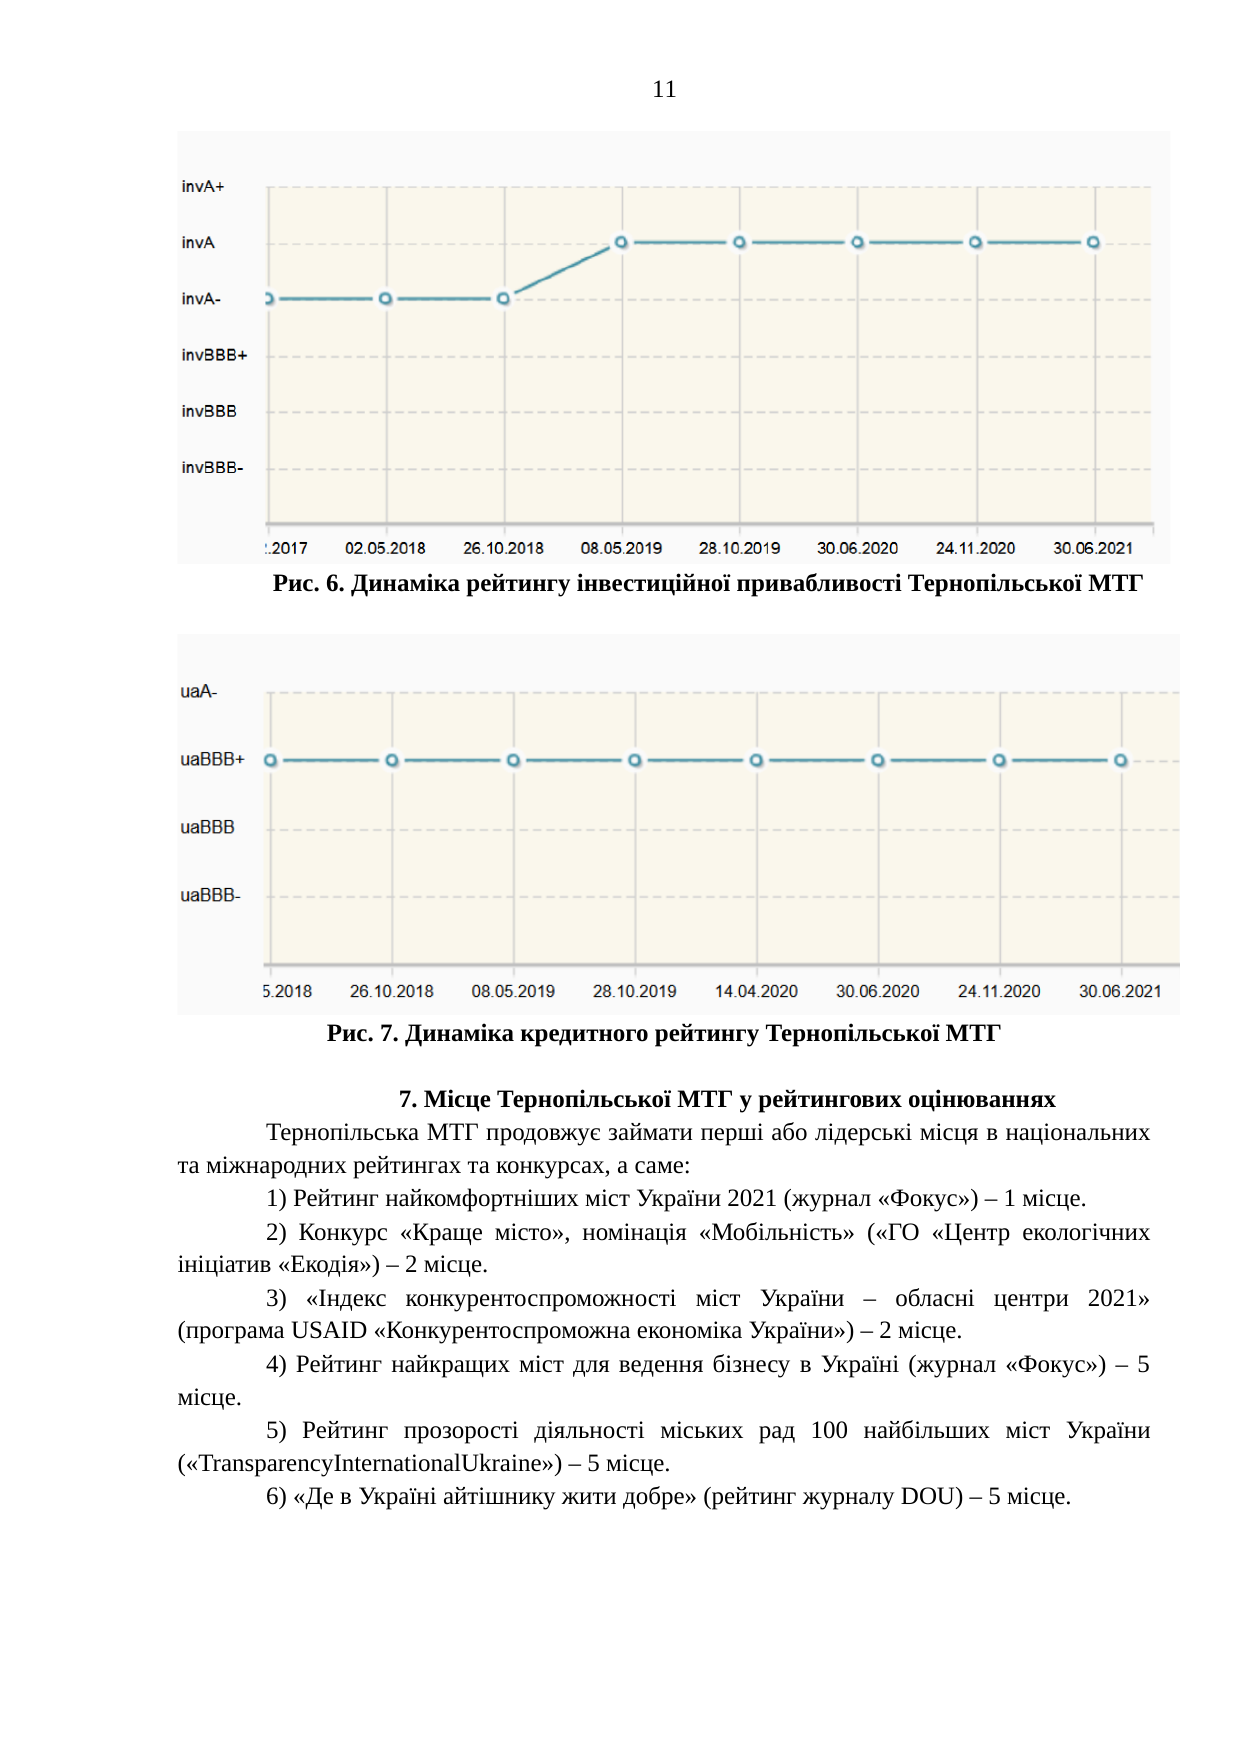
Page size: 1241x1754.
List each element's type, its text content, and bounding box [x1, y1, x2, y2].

list Тернопільська МТГ продовжує займати перші або лідерські місця в національних та міжнародних рейтингах та конкурсах, а саме: [177, 1117, 1152, 1179]
list 5) Рейтинг прозорості діяльності міських рад 100 найбільших міст України («TransparencyInternationalUkraine») – 5 місце. [177, 1415, 1152, 1476]
list 1) Рейтинг найкомфортніших міст України 2021 (журнал «Фокус») – 1 місце. [177, 1183, 1152, 1212]
list 2) Конкурс «Краще місто», номінація «Мобільність» («ГО «Центр екологічних ініціатив «Екодія») – 2 місце. [177, 1217, 1152, 1278]
list 4) Рейтинг найкращих міст для ведення бізнесу в Україні (журнал «Фокус») – 5 місце. [177, 1349, 1152, 1410]
text Рис. 7. Динаміка кредитного рейтингу Тернопільської МТГ [177, 1015, 1152, 1047]
list 7. Місце Тернопільської МТГ у рейтингових оцінюваннях [303, 1084, 1152, 1113]
list 6) «Де в Україні айтішнику жити добре» (рейтинг журналу DOU) – 5 місце. [177, 1481, 1152, 1509]
list 3) «Індекс конкурентоспроможності міст України – обласні центри 2021» (програма USAID «Конкурентоспроможна економіка України») – 2 місце. [177, 1283, 1152, 1344]
text Рис. 6. Динаміка рейтингу інвестиційної привабливості Тернопільської МТГ [266, 568, 1152, 597]
